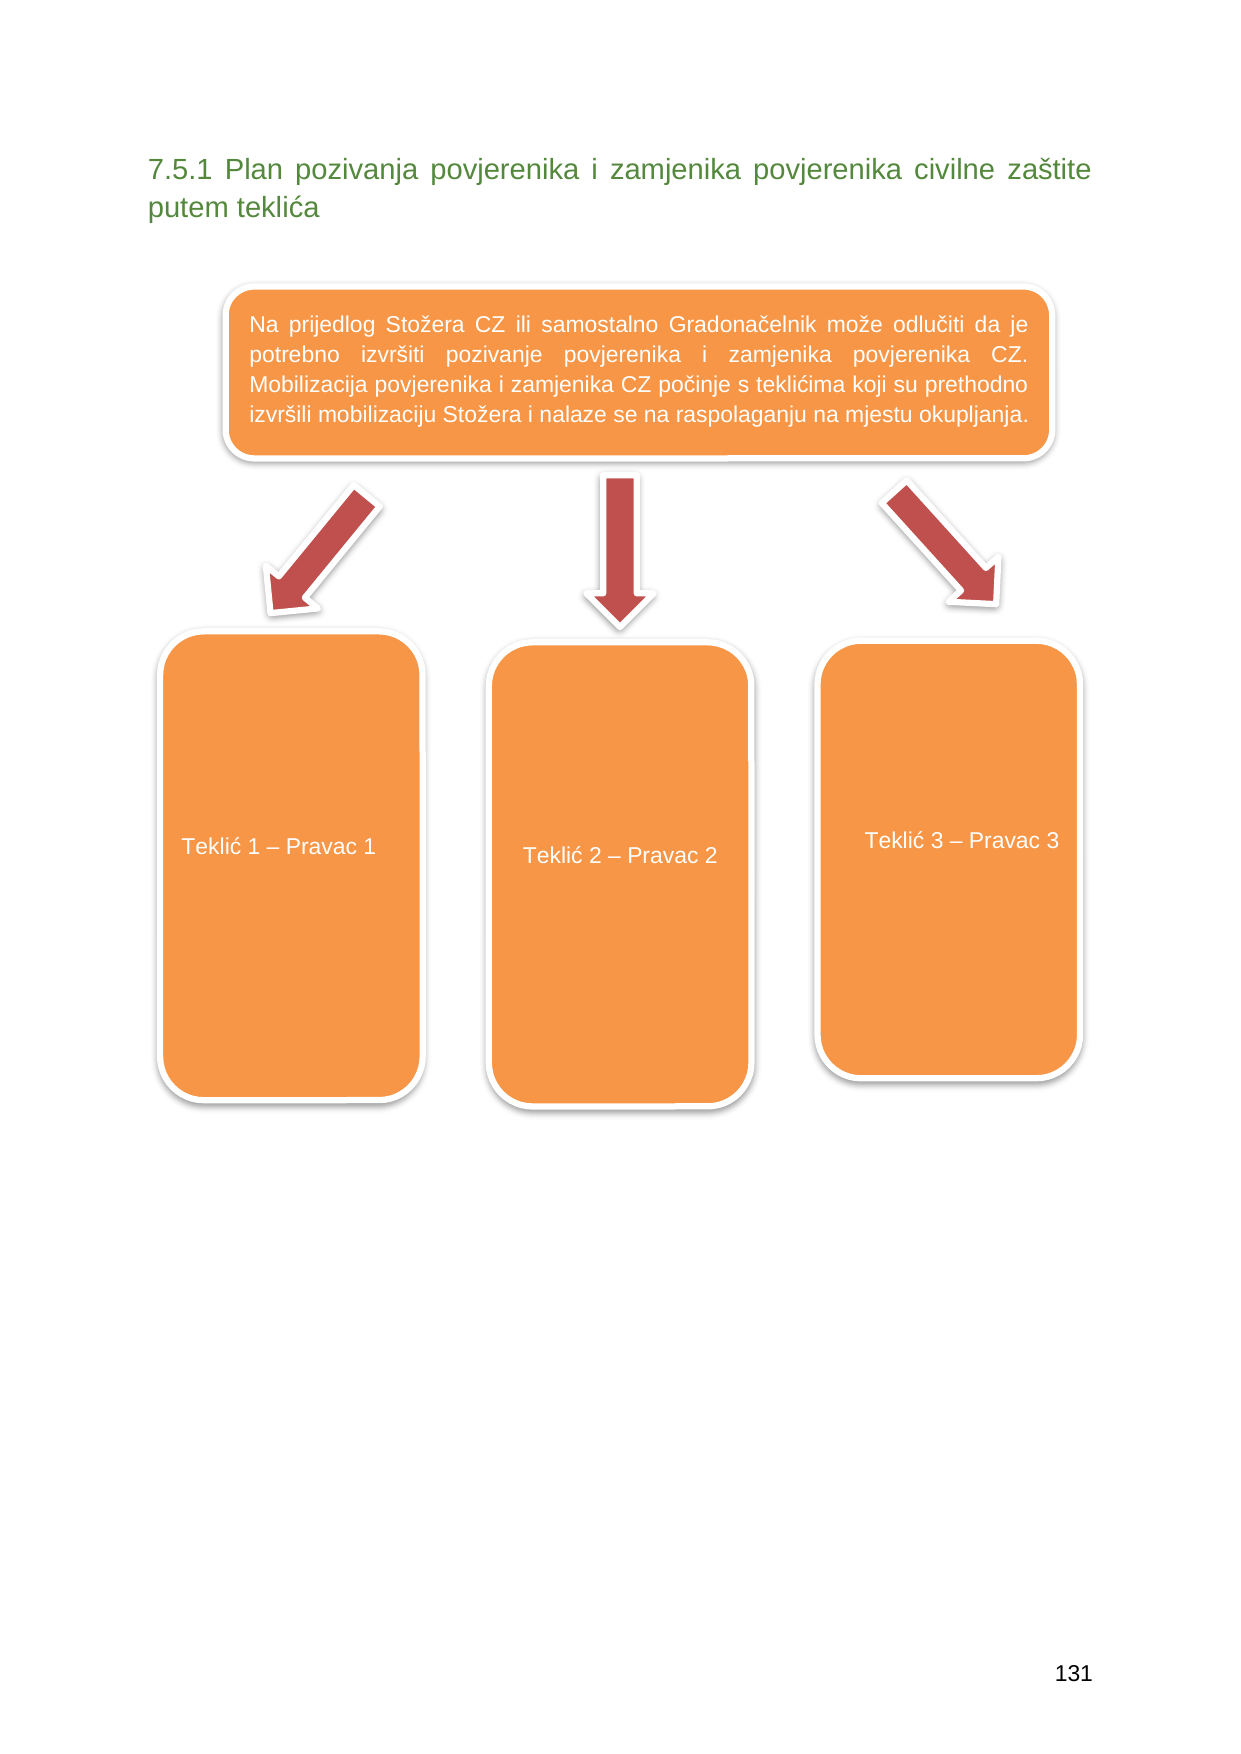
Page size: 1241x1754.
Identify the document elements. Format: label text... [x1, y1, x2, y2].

subtitle 7.5.1 Plan pozivanja povjerenika i zamjenika povjerenika civilne zaštite putem teklića [148, 152, 1093, 224]
